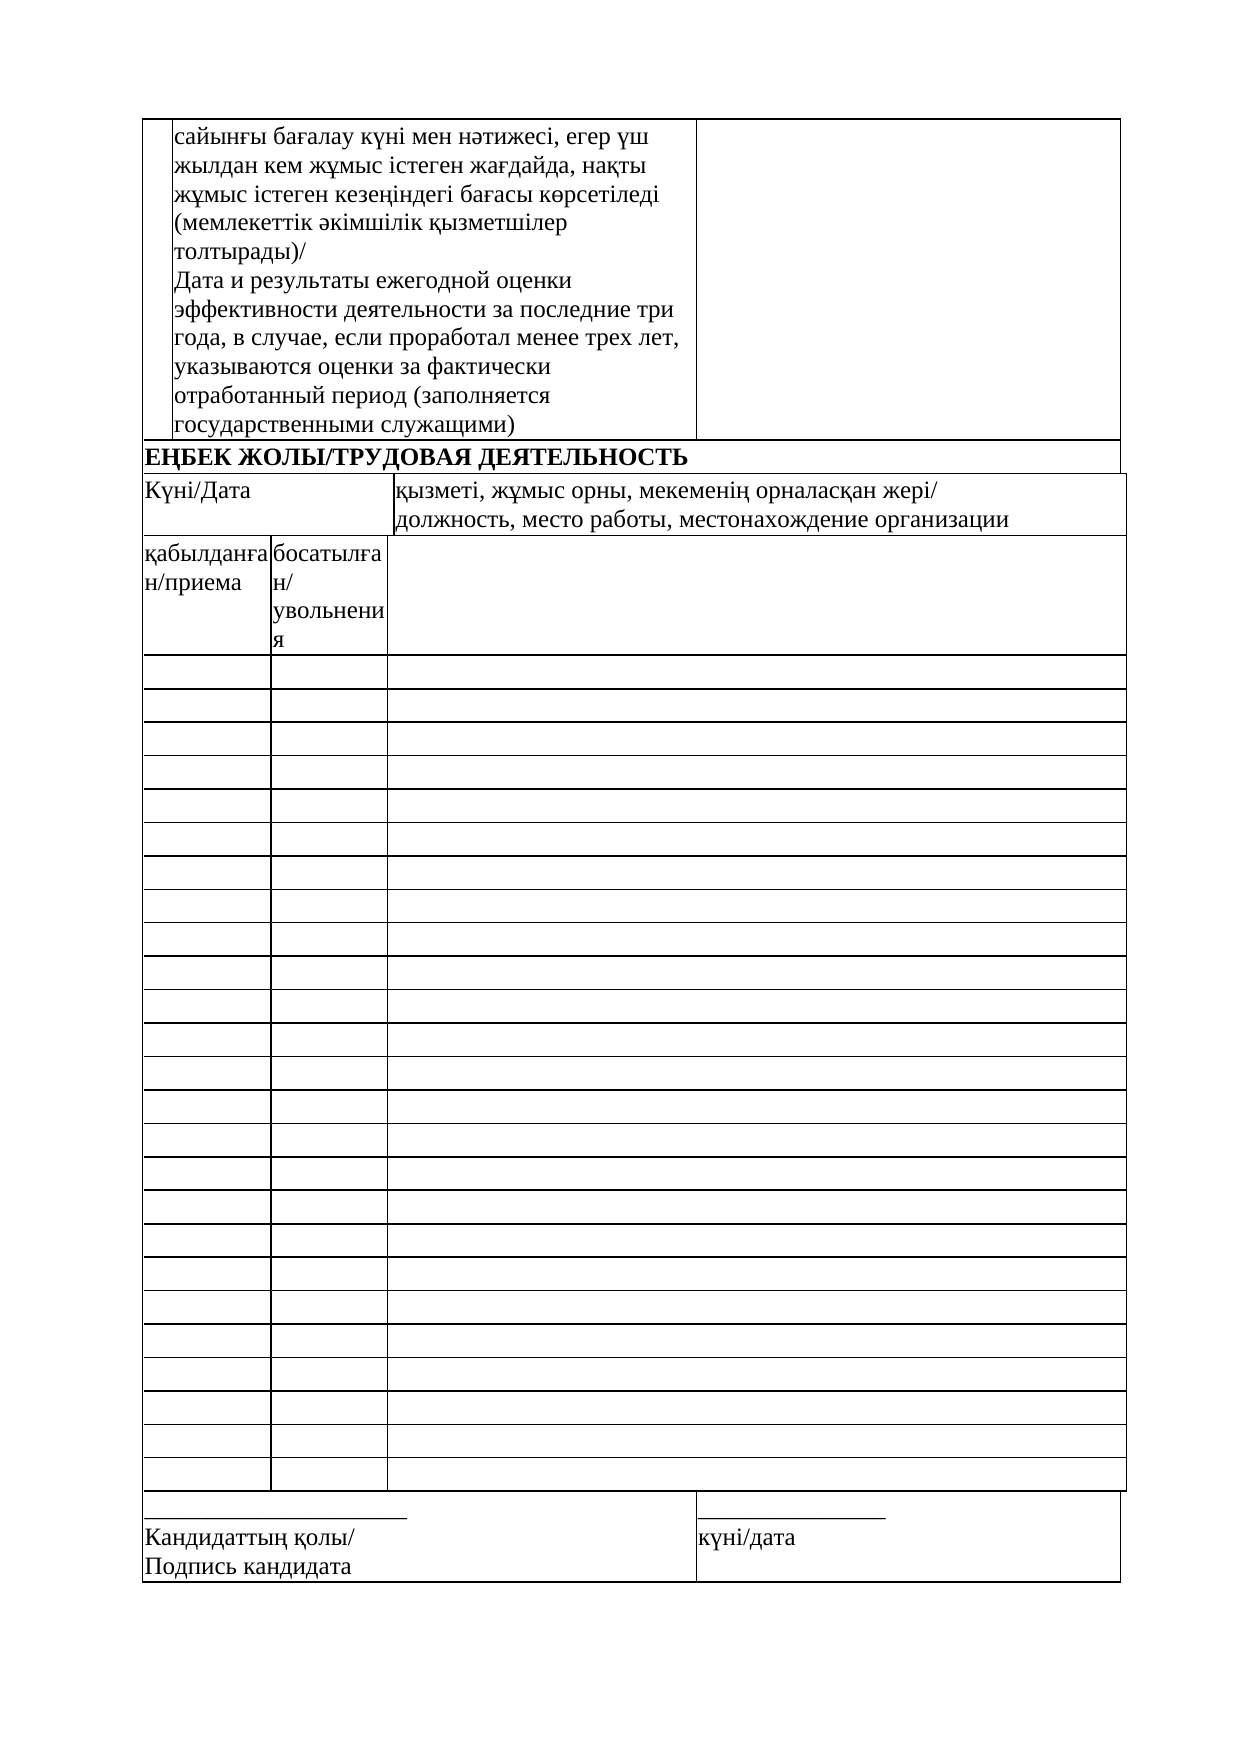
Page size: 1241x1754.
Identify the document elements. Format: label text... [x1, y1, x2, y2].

table_cell қабылданған/приема [143, 536, 270, 654]
table_cell [272, 1225, 387, 1256]
table_cell [143, 1090, 270, 1122]
table_cell [272, 823, 387, 855]
table_cell [143, 1391, 270, 1423]
table_cell [388, 1291, 1126, 1323]
table_cell [143, 923, 270, 955]
table_cell [388, 857, 1126, 888]
table_cell [143, 722, 270, 755]
table_cell [272, 1325, 387, 1357]
table_cell [388, 790, 1126, 822]
table_cell [388, 1425, 1126, 1457]
table_cell [388, 1458, 1126, 1490]
table_cell [272, 1392, 387, 1423]
table_cell [272, 957, 387, 989]
table_cell [388, 536, 1126, 654]
table_cell [388, 1258, 1126, 1290]
table_cell [388, 723, 1126, 755]
table_cell [388, 1124, 1126, 1156]
table_cell [143, 689, 270, 721]
table_cell [143, 890, 270, 922]
table_cell [388, 1091, 1126, 1122]
table_cell ЕҢБЕК ЖОЛЫ/ТРУДОВАЯ ДЕЯТЕЛЬНОСТЬ [143, 440, 1120, 472]
table_cell Күні/Дата [143, 474, 393, 535]
table_cell [272, 690, 387, 721]
table_cell [143, 1157, 270, 1189]
table_cell [272, 1091, 387, 1122]
table_cell [272, 1458, 387, 1490]
table_cell [272, 723, 387, 755]
table_cell [143, 1358, 270, 1390]
table_cell [272, 656, 387, 688]
table_cell [388, 1024, 1126, 1056]
table_cell [143, 1224, 270, 1256]
table_cell [388, 823, 1126, 855]
table_cell [697, 120, 1120, 439]
table_cell [143, 1458, 270, 1490]
table_cell [143, 1291, 270, 1323]
table_cell [388, 1158, 1126, 1189]
table_cell [272, 790, 387, 822]
table_cell [143, 1324, 270, 1357]
table_cell [388, 656, 1126, 688]
table_cell [272, 1291, 387, 1323]
table_cell [143, 1190, 270, 1223]
table_cell [272, 1124, 387, 1156]
table_cell [388, 957, 1126, 989]
table_cell [388, 690, 1126, 721]
table_cell [388, 923, 1126, 955]
table_cell [143, 856, 270, 888]
table_cell [388, 990, 1126, 1022]
table_cell [272, 1057, 387, 1089]
table_cell [272, 990, 387, 1022]
table_cell [272, 1191, 387, 1223]
table_cell [143, 1124, 270, 1156]
table_cell босатылған/ увольнения [272, 536, 387, 654]
table_cell [388, 1392, 1126, 1423]
table_cell қызметі, жұмыс орны, мекеменің орналасқан жері/ должность, место работы, местонахождение организации [395, 474, 1126, 535]
table_cell [272, 1358, 387, 1390]
table_cell [272, 890, 387, 922]
table_cell [143, 1257, 270, 1290]
table_cell [143, 1425, 270, 1457]
table_cell [143, 756, 270, 788]
table_cell [388, 1358, 1126, 1390]
table_cell [388, 1057, 1126, 1089]
table_cell [388, 1191, 1126, 1223]
table_cell [143, 823, 270, 855]
table_cell [143, 956, 270, 989]
table_cell [143, 1057, 270, 1089]
table_cell [388, 756, 1126, 788]
table_cell [272, 923, 387, 955]
table_cell 9. [143, 120, 172, 439]
table_cell [143, 990, 270, 1022]
table_cell [272, 1425, 387, 1457]
table_cell [272, 857, 387, 888]
table_cell [388, 890, 1126, 922]
table_cell [143, 1023, 270, 1056]
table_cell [173, 120, 696, 439]
table_cell [272, 1258, 387, 1290]
table_cell [272, 1024, 387, 1056]
table_cell [143, 655, 270, 688]
table_cell [272, 1158, 387, 1189]
table_cell _______________ күні/дата [697, 1492, 1120, 1581]
table_cell [143, 789, 270, 822]
table_cell [272, 756, 387, 788]
table_cell [388, 1225, 1126, 1256]
table_cell [388, 1325, 1126, 1357]
table_cell _____________________ Кандидаттың қолы/ Подпись кандидата [143, 1491, 696, 1581]
